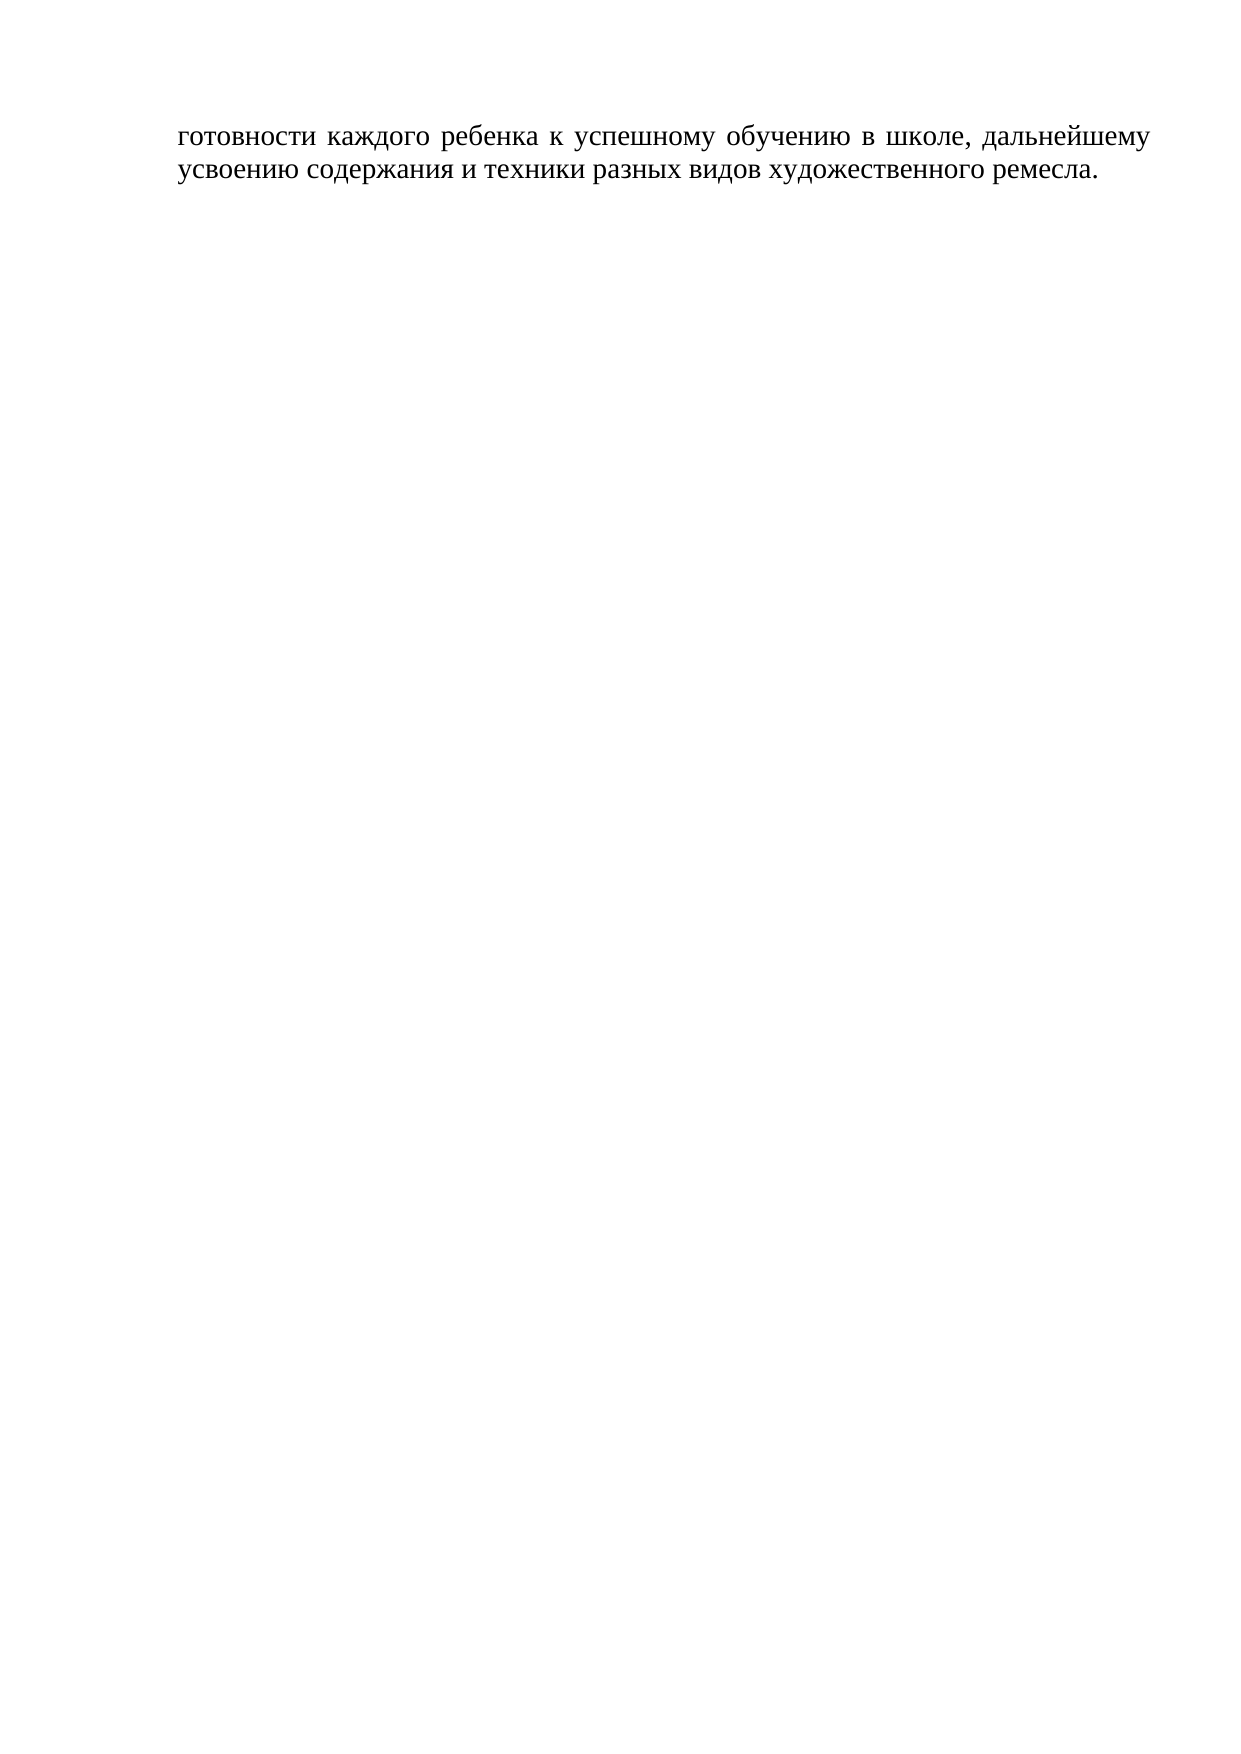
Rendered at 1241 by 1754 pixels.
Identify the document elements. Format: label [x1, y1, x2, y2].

text [177, 118, 1152, 185]
